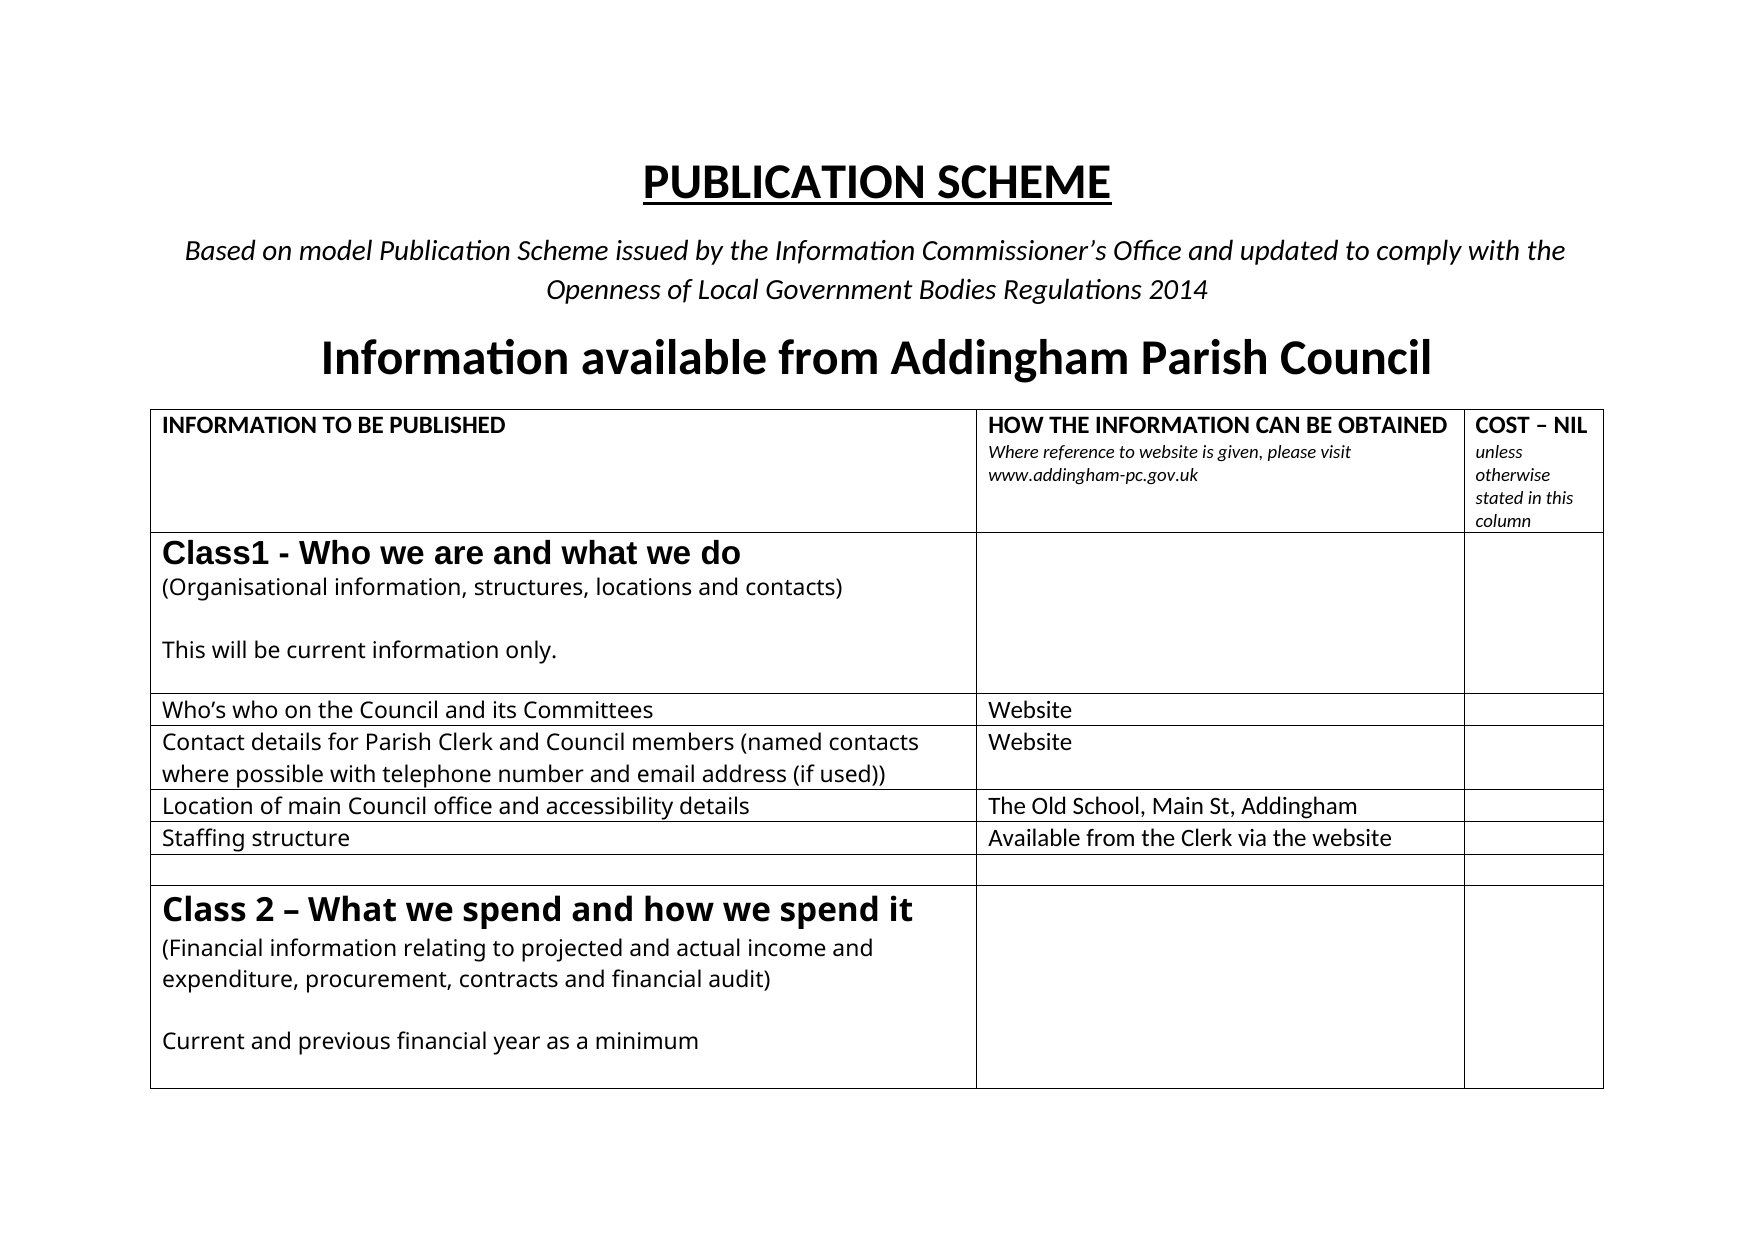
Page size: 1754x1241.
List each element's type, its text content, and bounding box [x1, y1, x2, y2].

table_cell The Old School, Main St, Addingham [977, 790, 1464, 821]
table_cell Contact details for Parish Clerk and Council members (named contacts where possible with telephone number and email address (if used)) [151, 726, 976, 789]
table_header COST – NIL unless otherwise stated in this column [1465, 410, 1603, 532]
text Based on model Publication Scheme issued by the Information Commissioner’s Office and updated to comply with the Openness of Local Government Bodies Regulations 2014 [150, 232, 1604, 307]
table_cell Staffing structure [151, 822, 976, 853]
table_cell [1465, 790, 1603, 821]
table_cell Website [977, 726, 1464, 789]
table_cell [977, 886, 1464, 1088]
table_header INFORMATION TO BE PUBLISHED [151, 410, 976, 532]
table_cell Class 2 – What we spend and how we spend it (Financial information relating to projected and actual income and expenditure, procurement, contracts and financial audit) Current and previous financial year as a minimum [151, 886, 976, 1088]
table_cell Available from the Clerk via the website [977, 822, 1464, 853]
table_cell [1465, 694, 1603, 725]
table_cell Class1 - Who we are and what we do (Organisational information, structures, locations and contacts) This will be current information only. [151, 533, 976, 693]
table_cell [977, 533, 1464, 693]
table_cell Website [977, 694, 1464, 725]
table_cell Location of main Council office and accessibility details [151, 790, 976, 821]
table_cell [1465, 822, 1603, 853]
table_cell [151, 855, 976, 885]
text PUBLICATION SCHEME [150, 150, 1604, 211]
table_header HOW THE INFORMATION CAN BE OBTAINED Where reference to website is given, please visit www.addingham-pc.gov.uk [977, 410, 1464, 532]
table_cell [1465, 533, 1603, 693]
table_cell [1465, 855, 1603, 885]
table_cell Who’s who on the Council and its Committees [151, 694, 976, 725]
table_cell [1465, 726, 1603, 789]
table_cell [977, 855, 1464, 885]
text Information available from Addingham Parish Council [150, 326, 1604, 387]
table_cell [1465, 886, 1603, 1088]
